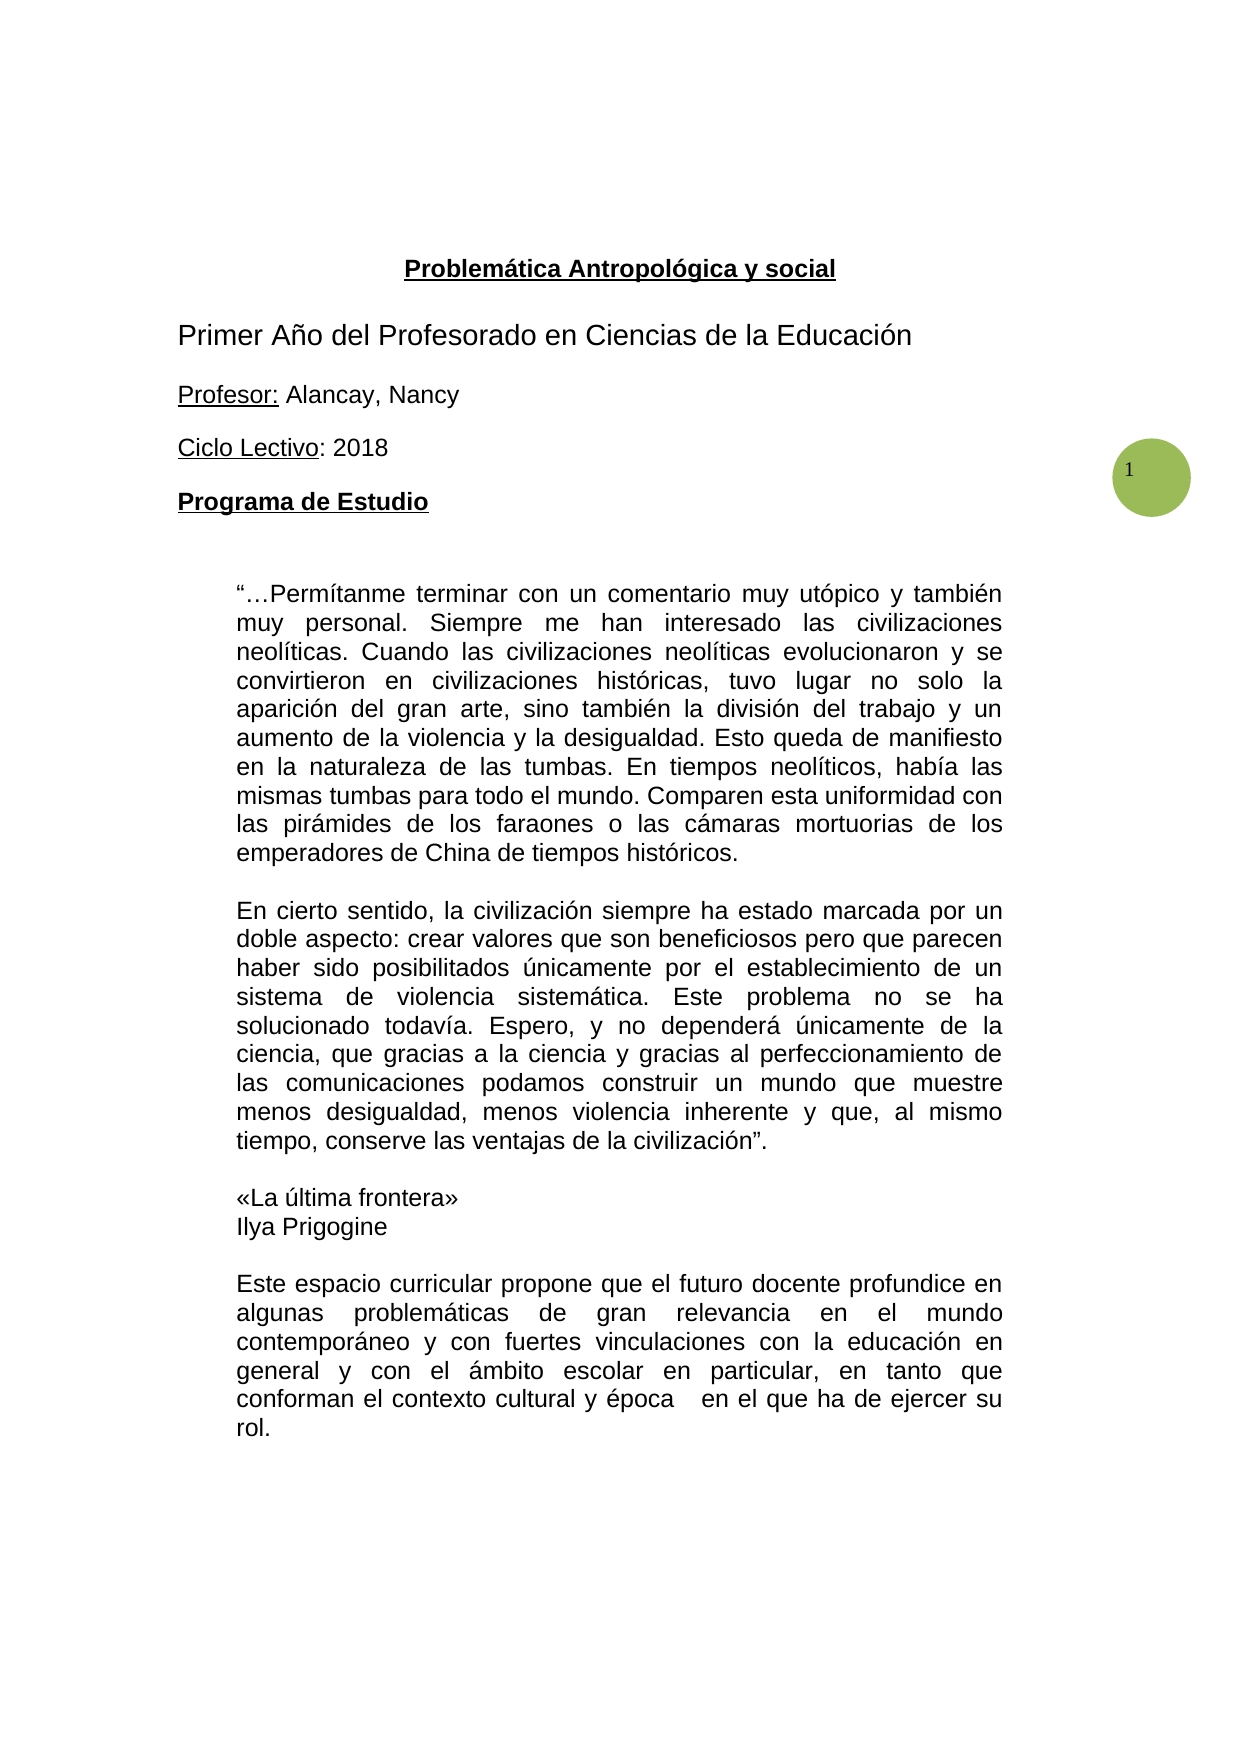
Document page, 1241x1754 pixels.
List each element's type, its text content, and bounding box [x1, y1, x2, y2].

text Este espacio curricular propone que el futuro docente profundice en algunas problemáticas de gran relevancia en el mundo contemporáneo y con fuertes vinculaciones con la educación en general y con el ámbito escolar en particular, en tanto que conforman el contexto cultural y época en el que ha de ejercer su rol. [236, 1269, 1004, 1442]
subtitle Problemática Antropológica y social [177, 254, 1063, 283]
subtitle Programa de Estudio [177, 487, 1063, 516]
text «La última frontera» [236, 1183, 1004, 1212]
text Primer Año del Profesorado en Ciencias de la Educación [177, 318, 1063, 352]
text Ilya Prigogine [236, 1212, 1004, 1241]
subtitle Profesor: Alancay, Nancy [177, 380, 1063, 409]
text En cierto sentido, la civilización siempre ha estado marcada por un doble aspecto: crear valores que son beneficiosos pero que parecen haber sido posibilitados únicamente por el establecimiento de un sistema de violencia sistemática. Este problema no se ha solucionado todavía. Espero, y no dependerá únicamente de la ciencia, que gracias a la ciencia y gracias al perfeccionamiento de las comunicaciones podamos construir un mundo que muestre menos desigualdad, menos violencia inherente y que, al mismo tiempo, conserve las ventajas de la civilización”. [236, 896, 1004, 1154]
text Ciclo Lectivo: 2018 [177, 433, 1063, 462]
text “…Permítanme terminar con un comentario muy utópico y también muy personal. Siempre me han interesado las civilizaciones neolíticas. Cuando las civilizaciones neolíticas evolucionaron y se convirtieron en civilizaciones históricas, tuvo lugar no solo la aparición del gran arte, sino también la división del trabajo y un aumento de la violencia y la desigualdad. Esto queda de manifiesto en la naturaleza de las tumbas. En tiempos neolíticos, había las mismas tumbas para todo el mundo. Comparen esta uniformidad con las pirámides de los faraones o las cámaras mortuorias de los emperadores de China de tiempos históricos. [236, 579, 1004, 867]
